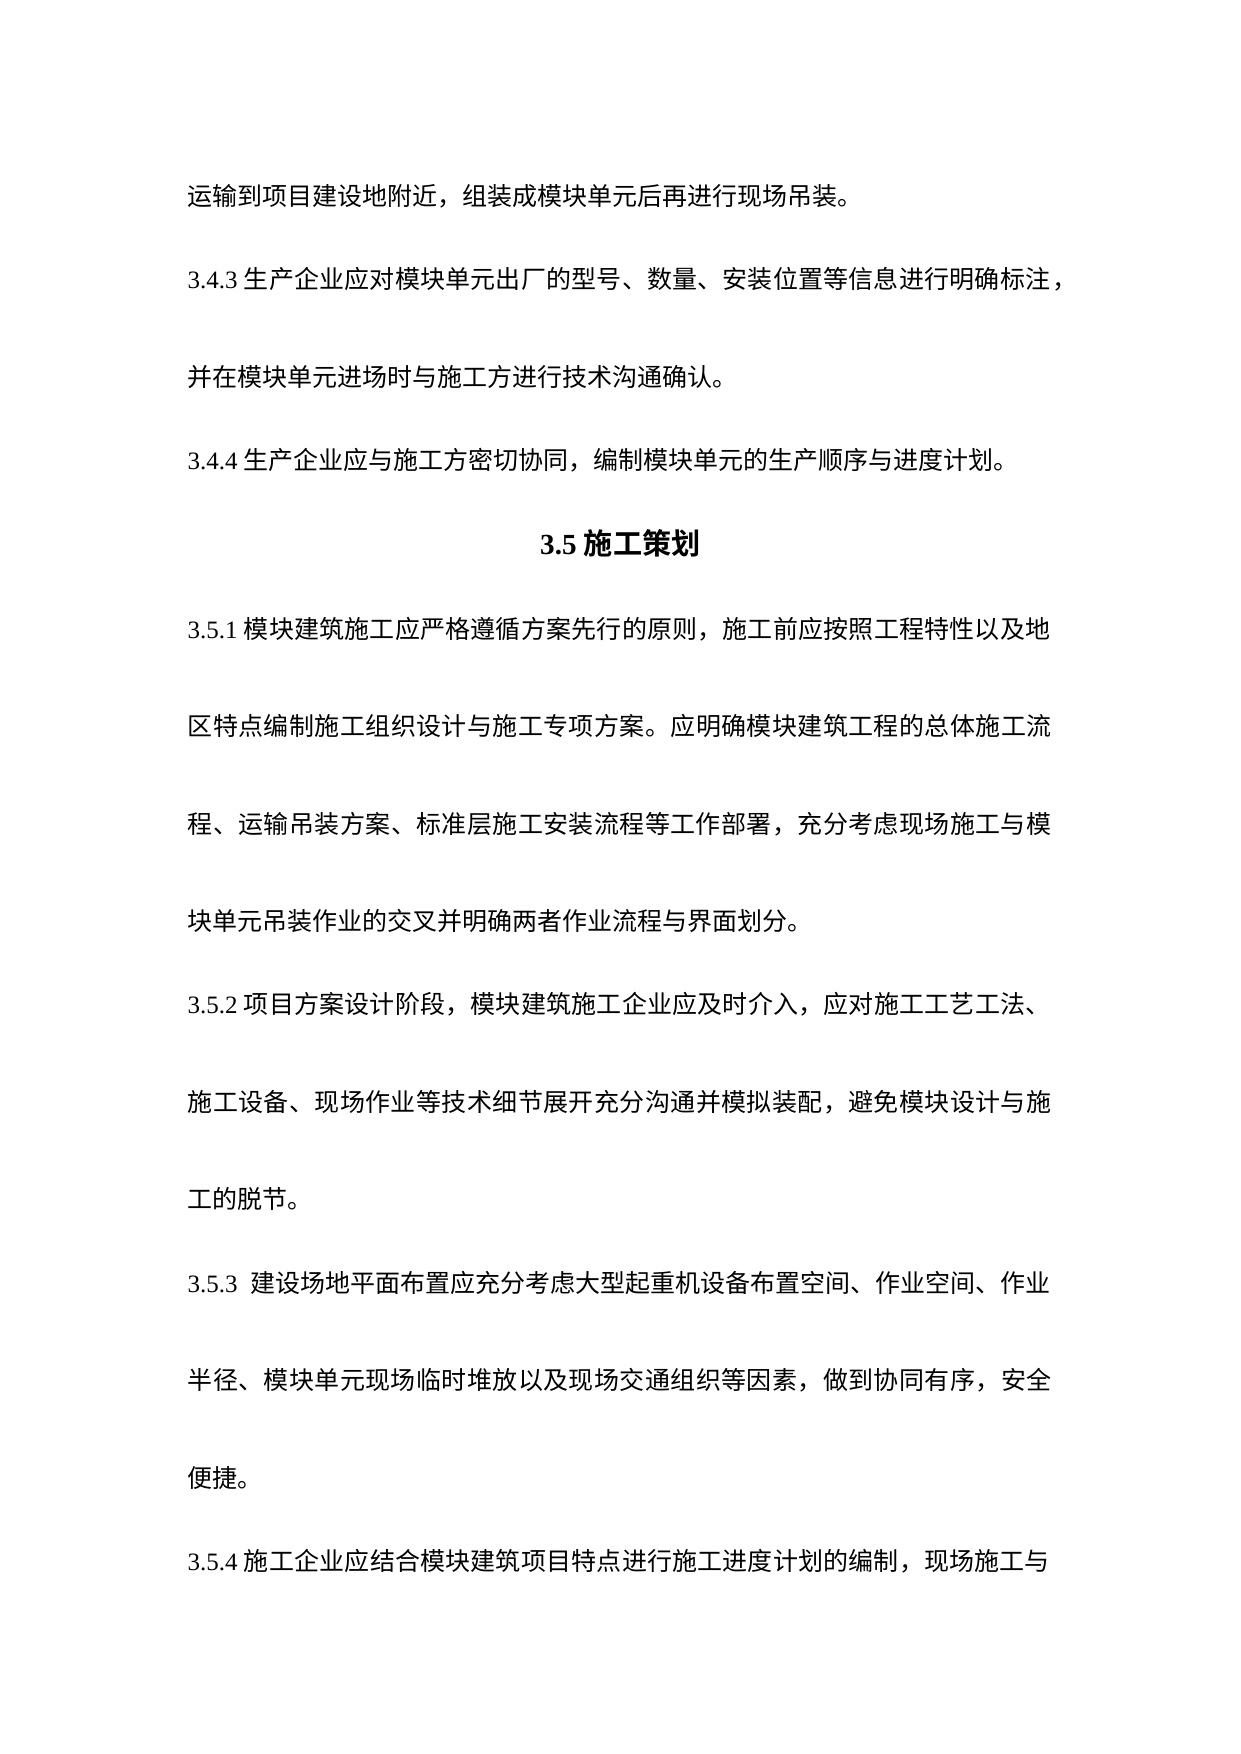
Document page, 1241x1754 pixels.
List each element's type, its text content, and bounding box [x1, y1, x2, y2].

list 生产企业应与施工方密切协同，编制模块单元的生产顺序与进度计划。 [187, 426, 1053, 491]
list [187, 1527, 1053, 1592]
list 施工策划 [187, 509, 1053, 574]
list 建设场地平面布置应充分考虑大型起重机设备布置空间、作业空间、作业半径、模块单元现场临时堆放以及现场交通组织等因素，做到协同有序，安全便捷。 [187, 1249, 1053, 1509]
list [187, 162, 1053, 227]
list 项目方案设计阶段，模块建筑施工企业应及时介入，应对施工工艺工法、施工设备、现场作业等技术细节展开充分沟通并模拟装配，避免模块设计与施工的脱节。 [187, 971, 1053, 1231]
list 模块建筑施工应严格遵循方案先行的原则，施工前应按照工程特性以及地区特点编制施工组织设计与施工专项方案。应明确模块建筑工程的总体施工流程、运输吊装方案、标准层施工安装流程等工作部署，充分考虑现场施工与模块单元吊装作业的交叉并明确两者作业流程与界面划分。 [187, 595, 1053, 952]
list 生产企业应对模块单元出厂的型号、数量、安装位置等信息进行明确标注，并在模块单元进场时与施工方进行技术沟通确认。 [187, 245, 1053, 408]
